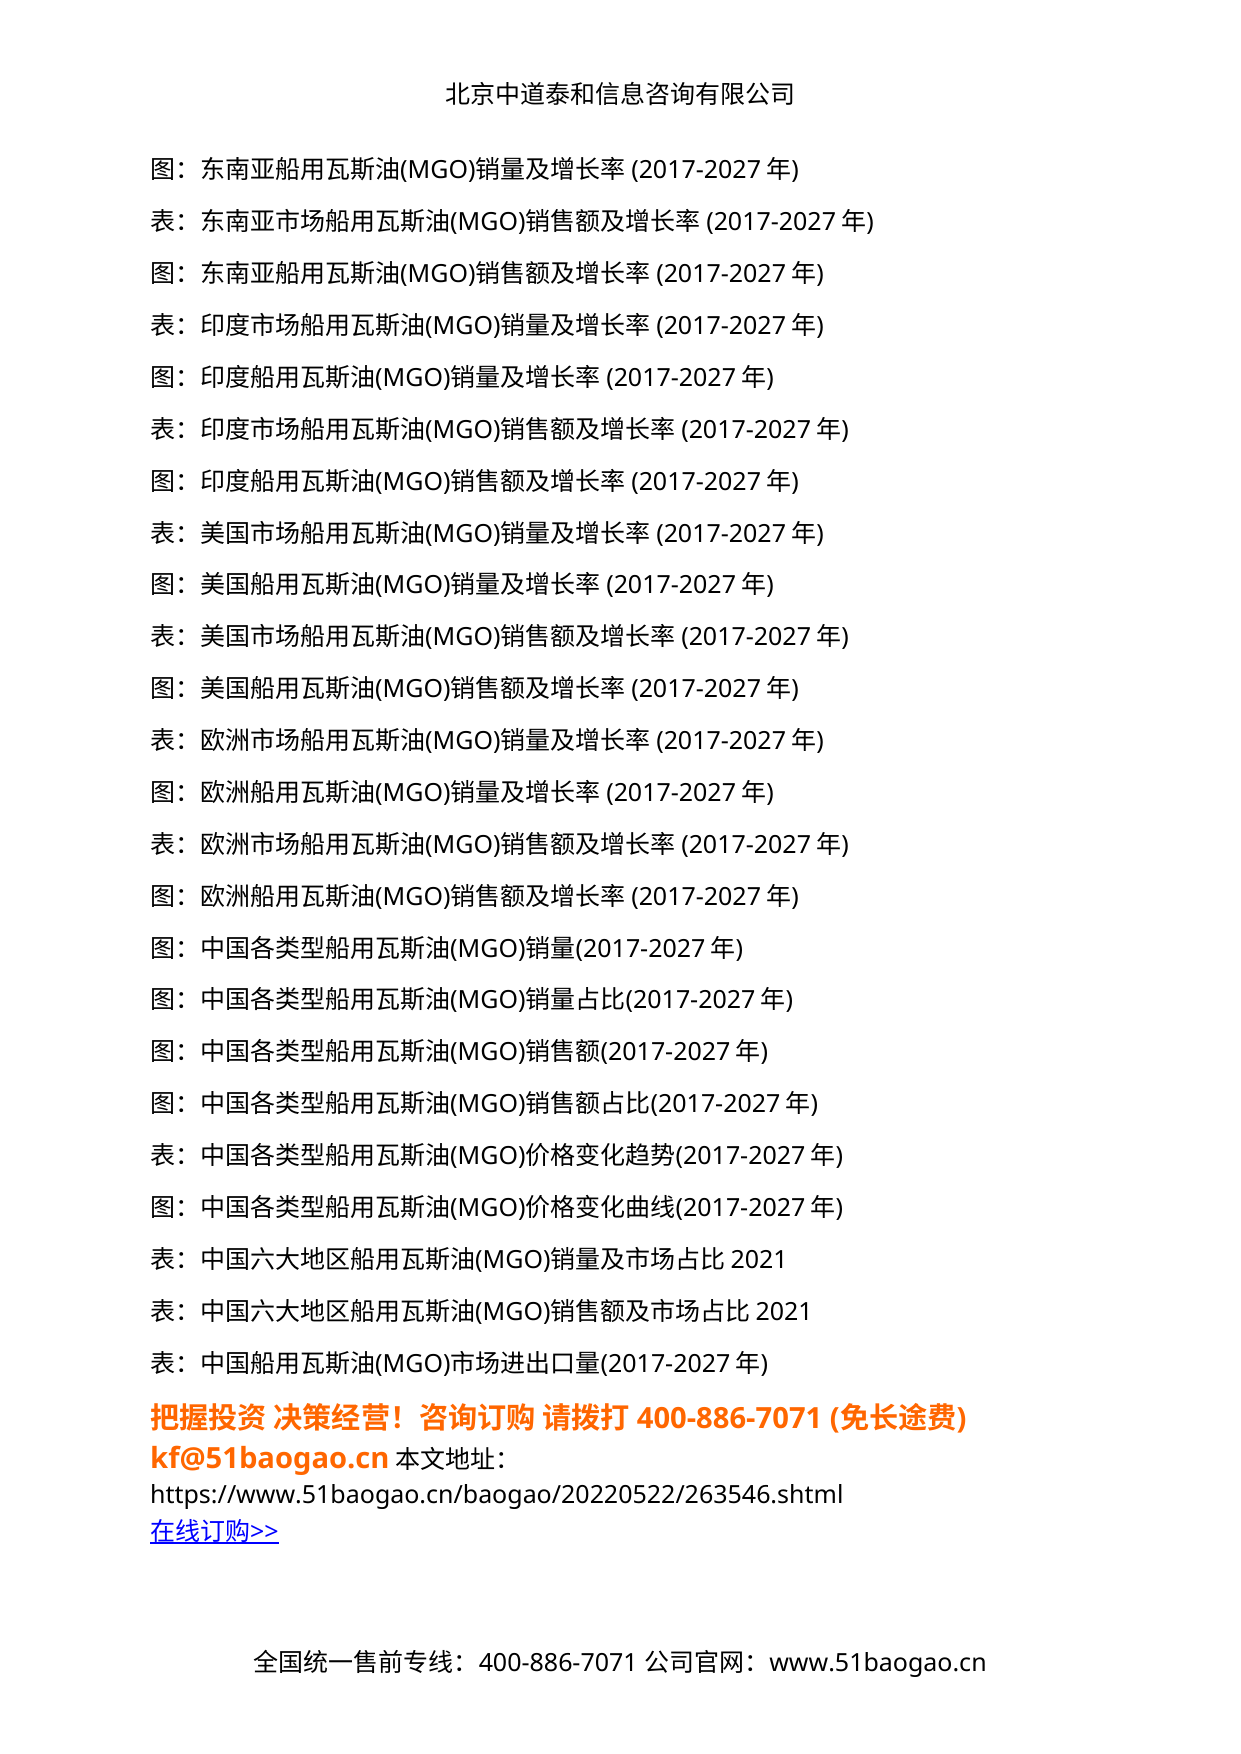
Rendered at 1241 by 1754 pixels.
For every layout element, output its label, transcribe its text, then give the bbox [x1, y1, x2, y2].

text 图：美国船用瓦斯油(MGO)销量及增长率 (2017-2027年) [150, 565, 1090, 601]
text 图：中国各类型船用瓦斯油(MGO)价格变化曲线(2017-2027年) [150, 1187, 1090, 1224]
text 图：中国各类型船用瓦斯油(MGO)销量占比(2017-2027年) [150, 980, 1090, 1016]
text 表：中国六大地区船用瓦斯油(MGO)销量及市场占比2021 [150, 1239, 1090, 1276]
text 表：欧洲市场船用瓦斯油(MGO)销售额及增长率 (2017-2027年) [150, 824, 1090, 861]
text 图：欧洲船用瓦斯油(MGO)销量及增长率 (2017-2027年) [150, 772, 1090, 809]
text 表：中国六大地区船用瓦斯油(MGO)销售额及市场占比2021 [150, 1291, 1090, 1327]
text 表：印度市场船用瓦斯油(MGO)销售额及增长率 (2017-2027年) [150, 409, 1090, 446]
text 把握投资 决策经营！咨询订购 请拨打 400-886-7071 (免长途费) kf@51baogao.cn本文地址：https://www.51baogao.cn/baogao/20220522/263546.shtml [150, 1395, 1090, 1511]
text 表：中国船用瓦斯油(MGO)市场进出口量(2017-2027年) [150, 1343, 1090, 1379]
text 图：美国船用瓦斯油(MGO)销售额及增长率 (2017-2027年) [150, 669, 1090, 705]
text 图：中国各类型船用瓦斯油(MGO)销售额占比(2017-2027年) [150, 1084, 1090, 1120]
text 表：美国市场船用瓦斯油(MGO)销量及增长率 (2017-2027年) [150, 513, 1090, 549]
text 图：东南亚船用瓦斯油(MGO)销量及增长率 (2017-2027年) [150, 150, 1090, 186]
text 表：中国各类型船用瓦斯油(MGO)价格变化趋势(2017-2027年) [150, 1136, 1090, 1172]
text 表：美国市场船用瓦斯油(MGO)销售额及增长率 (2017-2027年) [150, 617, 1090, 653]
text 图：印度船用瓦斯油(MGO)销售额及增长率 (2017-2027年) [150, 461, 1090, 497]
text 表：欧洲市场船用瓦斯油(MGO)销量及增长率 (2017-2027年) [150, 721, 1090, 757]
text 图：印度船用瓦斯油(MGO)销量及增长率 (2017-2027年) [150, 357, 1090, 394]
text 表：东南亚市场船用瓦斯油(MGO)销售额及增长率 (2017-2027年) [150, 202, 1090, 238]
text 图：中国各类型船用瓦斯油(MGO)销量(2017-2027年) [150, 928, 1090, 964]
text 图：欧洲船用瓦斯油(MGO)销售额及增长率 (2017-2027年) [150, 876, 1090, 912]
text 图：中国各类型船用瓦斯油(MGO)销售额(2017-2027年) [150, 1032, 1090, 1068]
text 在线订购>> [150, 1511, 1090, 1547]
text 图：东南亚船用瓦斯油(MGO)销售额及增长率 (2017-2027年) [150, 254, 1090, 290]
text 表：印度市场船用瓦斯油(MGO)销量及增长率 (2017-2027年) [150, 306, 1090, 342]
